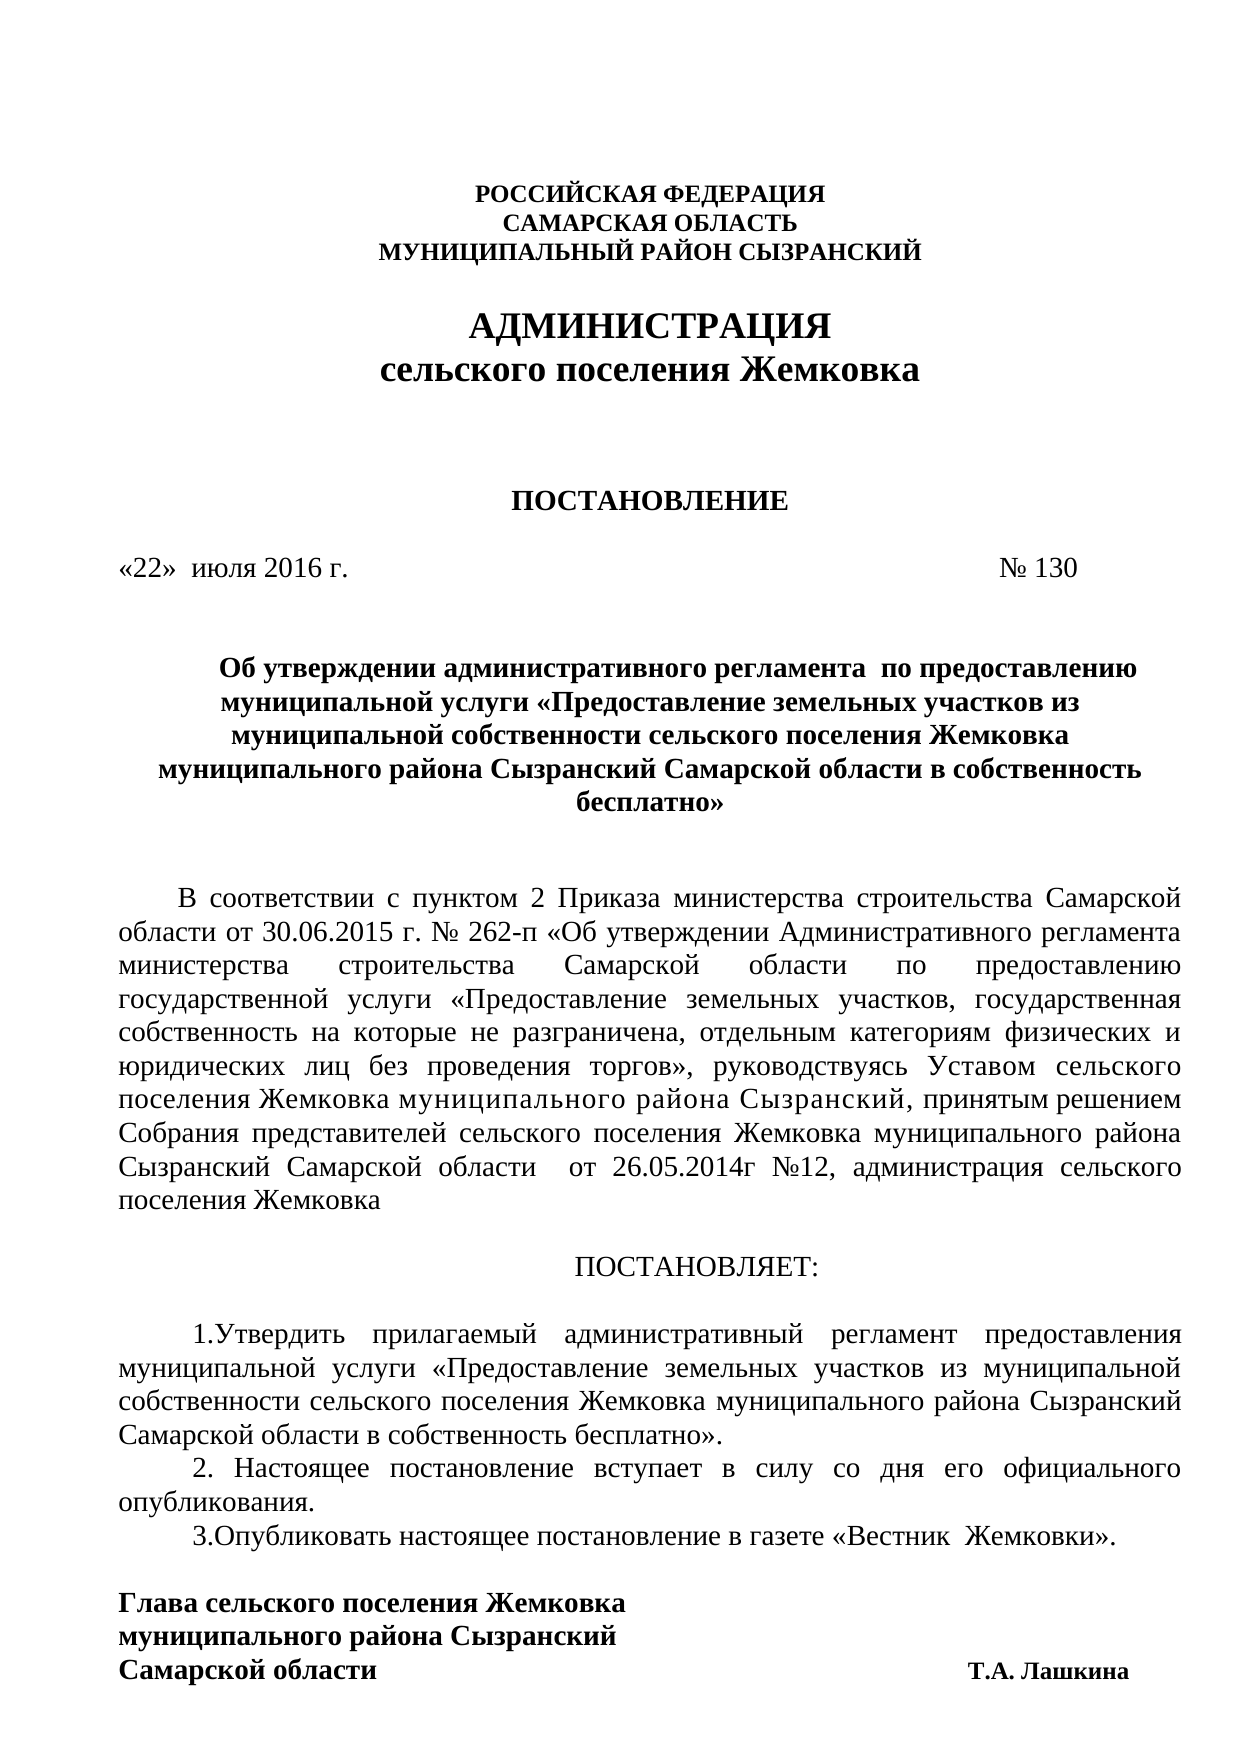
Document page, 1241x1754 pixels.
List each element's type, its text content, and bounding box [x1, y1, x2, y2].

subtitle ПОСТАНОВЛЕНИЕ [118, 483, 1182, 516]
text Самарской области Т.А. Лашкина [118, 1652, 1182, 1685]
text сельского поселения Жемковка [118, 347, 1182, 390]
text РОССИЙСКАЯ ФЕДЕРАЦИЯ [118, 179, 1182, 208]
text Об утверждении административного регламента по предоставлению муниципальной услуги «Предоставление земельных участков из муниципальной собственности сельского поселения Жемковка муниципального района Сызранский Самарской области в собственность бесплатно» [118, 650, 1182, 818]
text 2. Настоящее постановление вступает в силу со дня его официального опубликования. [118, 1451, 1182, 1518]
text АДМИНИСТРАЦИЯ [118, 304, 1182, 347]
text МУНИЦИПАЛЬНЫЙ РАЙОН СЫЗРАНСКИЙ [118, 237, 1182, 265]
text 1.Утвердить прилагаемый административный регламент предоставления муниципальной услуги «Предоставление земельных участков из муниципальной собственности сельского поселения Жемковка муниципального района Сызранский Самарской области в собственность бесплатно». [118, 1316, 1182, 1451]
text 3.Опубликовать настоящее постановление в газете «Вестник Жемковки». [118, 1518, 1182, 1551]
text ПОСТАНОВЛЯЕТ: [118, 1249, 1182, 1283]
text муниципального района Сызранский [118, 1618, 1182, 1652]
text В соответствии с пунктом 2 Приказа министерства строительства Самарской области от 30.06.2015 г. № 262-п «Об утверждении Административного регламента министерства строительства Самарской области по предоставлению государственной услуги «Предоставление земельных участков, государственная собственность на которые не разграничена, отдельным категориям физических и юридических лиц без проведения торгов», руководствуясь Уставом сельского поселения Жемковка муниципального района Сызранский, принятым решением Собрания представителей сельского поселения Жемковка муниципального района Сызранский Самарской области от 26.05.2014г №12, администрация сельского поселения Жемковка [118, 880, 1182, 1216]
text Глава сельского поселения Жемковка [118, 1585, 1182, 1618]
text «22» июля 2016 г. № 130 [118, 550, 1182, 583]
text САМАРСКАЯ ОБЛАСТЬ [118, 208, 1182, 237]
